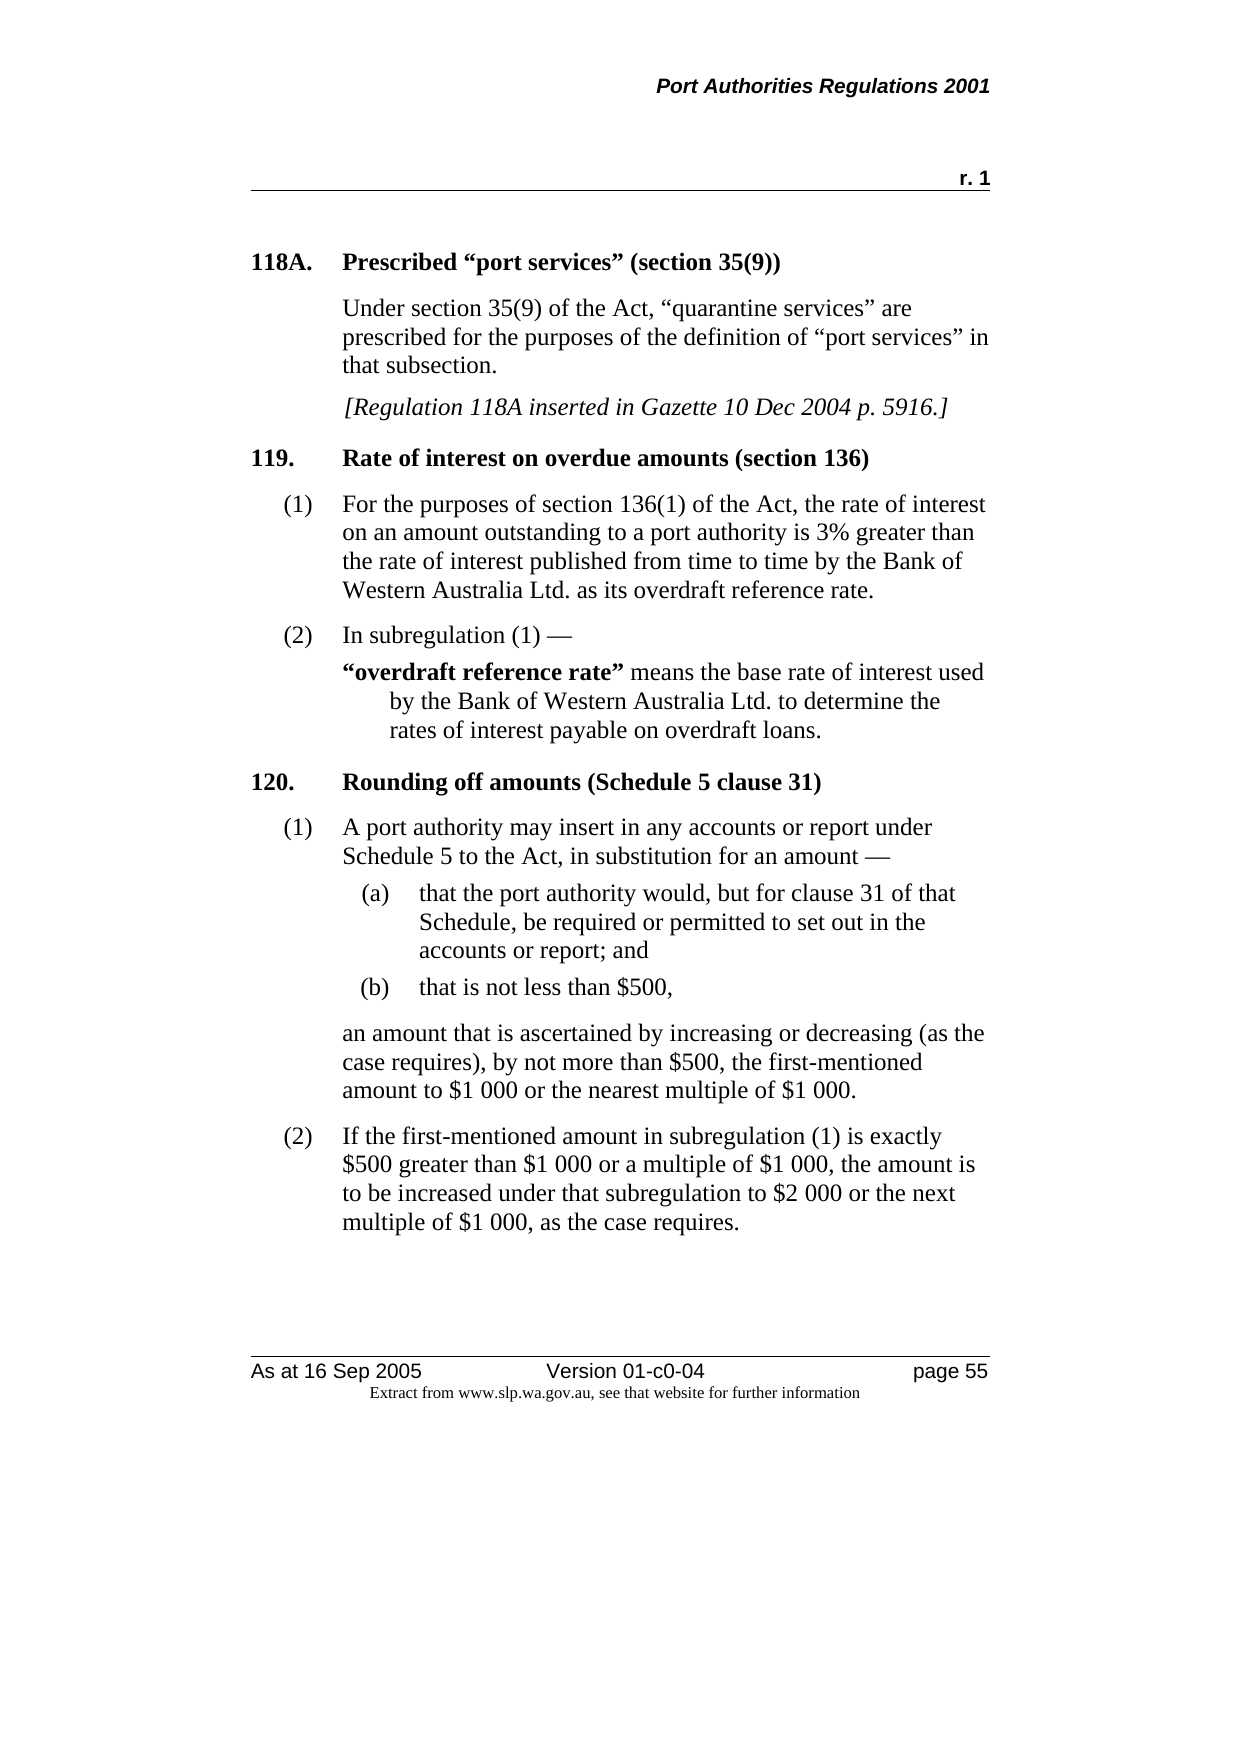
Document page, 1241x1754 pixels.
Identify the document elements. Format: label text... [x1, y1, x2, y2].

text (2) In subregulation (1) — [251, 620, 990, 649]
text “overdraft reference rate” means the base rate of interest used by the Bank of Western Australia Ltd. to determine the rates of interest payable on overdraft loans. [251, 657, 990, 744]
text [Regulation 118A inserted in Gazette 10 Dec 2004 p. 5916.] [251, 392, 990, 420]
text Under section 35(9) of the Act, “quarantine services” are prescribed for the purposes of the definition of “port services” in that subsection. [251, 293, 990, 379]
text (1) A port authority may insert in any accounts or report under Schedule 5 to the Act, in substitution for an amount — [251, 812, 990, 869]
text (a) that the port authority would, but for clause 31 of that Schedule, be required or permitted to set out in the accounts or report; and [251, 878, 990, 964]
text (b) that is not less than $500, [251, 972, 990, 1001]
subtitle 119. Rate of interest on overdue amounts (section 136) [251, 443, 990, 472]
subtitle 120. Rounding off amounts (Schedule 5 clause 31) [251, 767, 990, 795]
text an amount that is ascertained by increasing or decreasing (as the case requires), by not more than $500, the first-mentioned amount to $1 000 or the nearest multiple of $1 000. [251, 1018, 990, 1104]
text (1) For the purposes of section 136(1) of the Act, the rate of interest on an amount outstanding to a port authority is 3% greater than the rate of interest published from time to time by the Bank of Western Australia Ltd. as its overdraft reference rate. [251, 489, 990, 604]
subtitle 118A. Prescribed “port services” (section 35(9)) [251, 247, 990, 276]
text (2) If the first-mentioned amount in subregulation (1) is exactly $500 greater than $1 000 or a multiple of $1 000, the amount is to be increased under that subregulation to $2 000 or the next multiple of $1 000, as the case requires. [251, 1121, 990, 1236]
